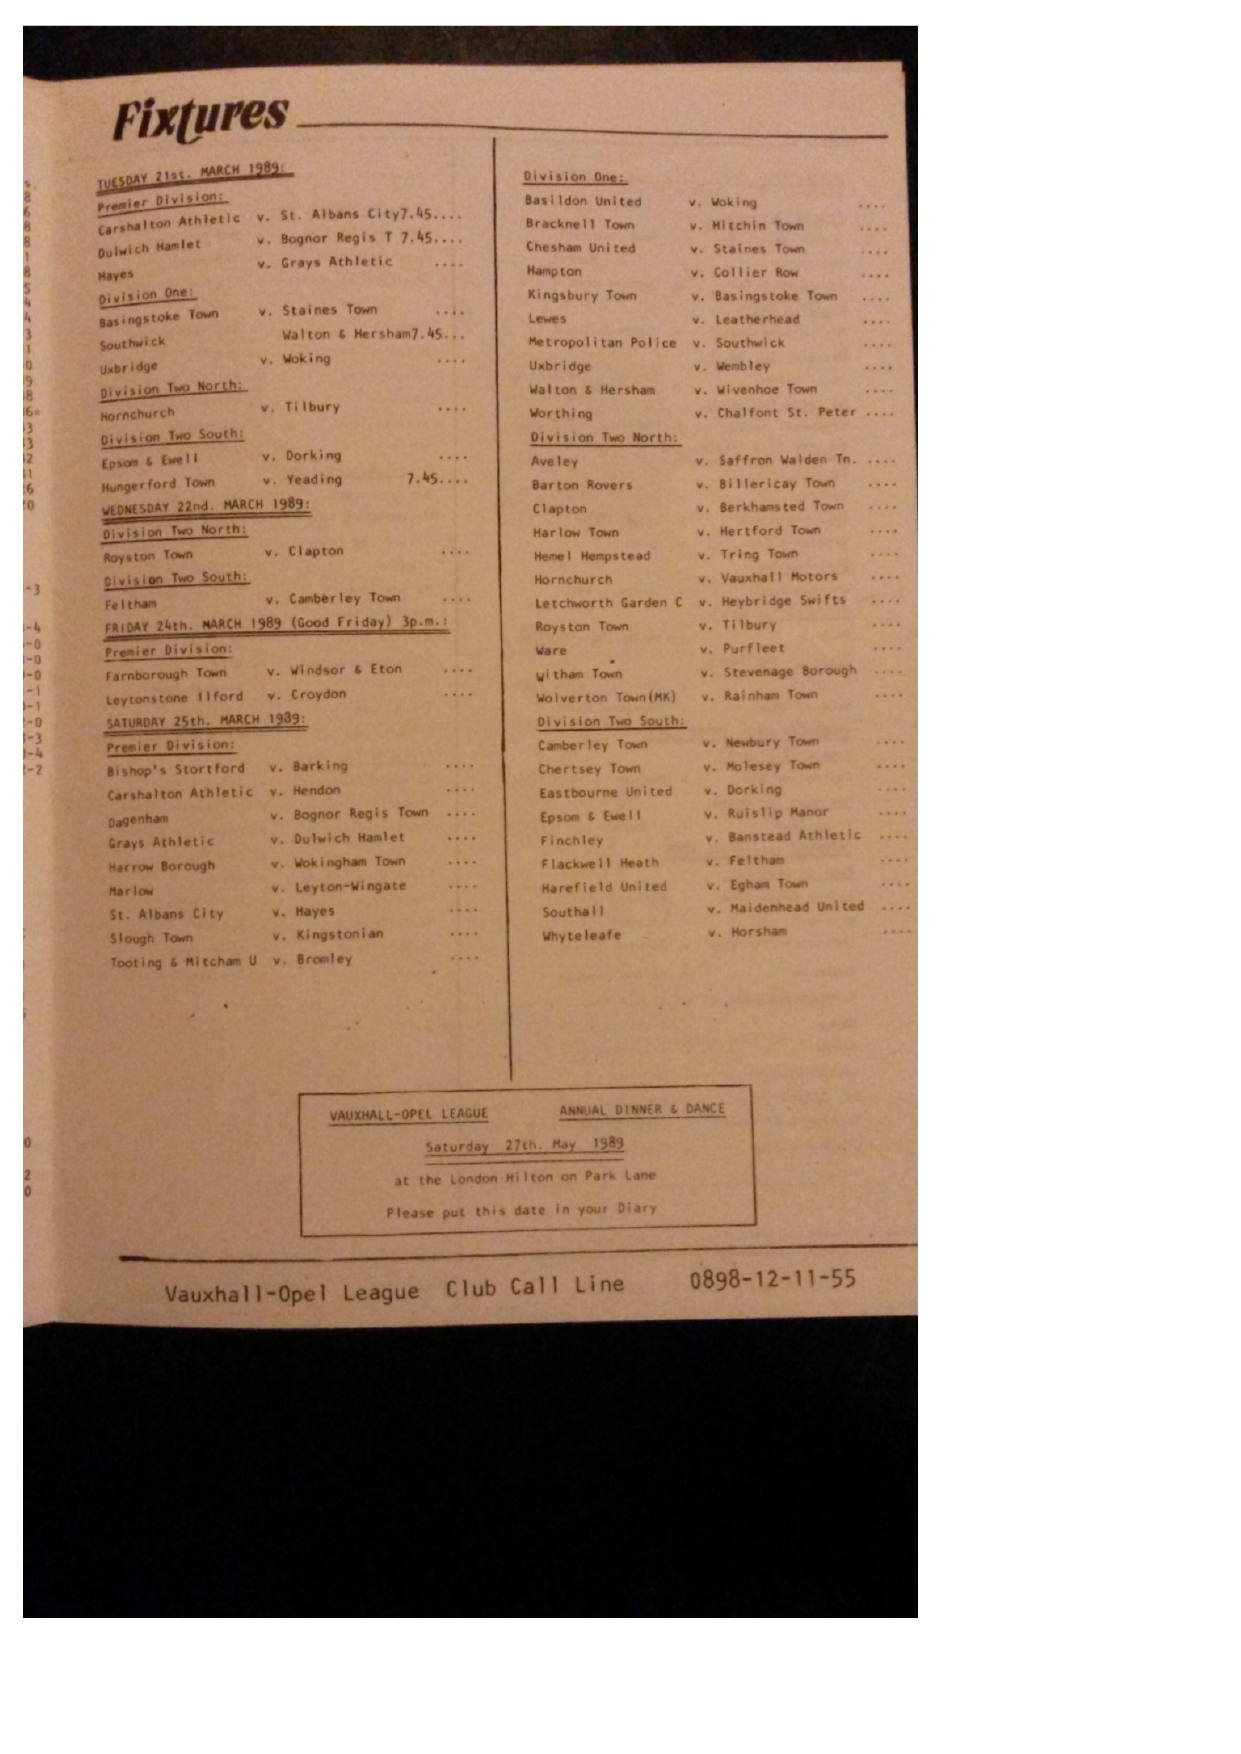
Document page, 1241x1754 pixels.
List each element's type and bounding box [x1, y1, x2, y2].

picture [24, 27, 918, 1618]
